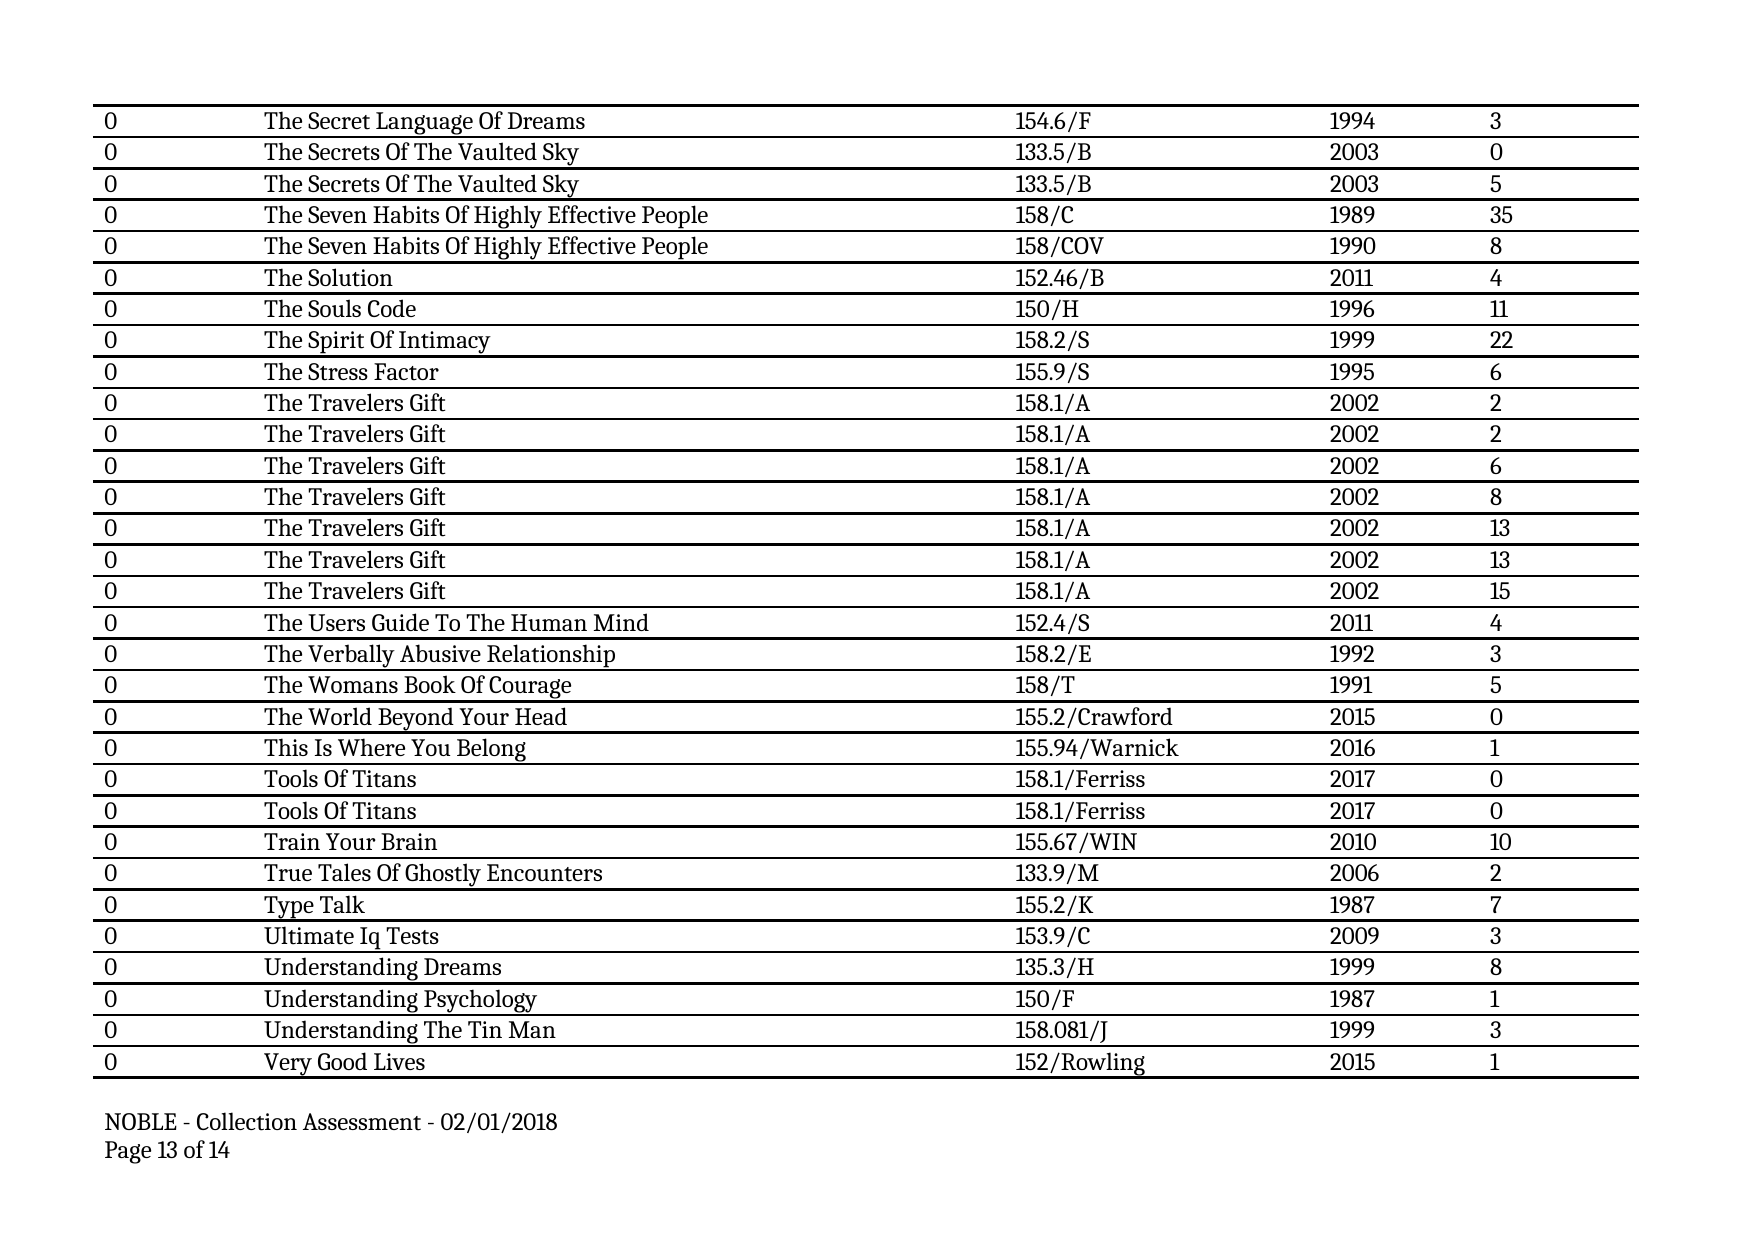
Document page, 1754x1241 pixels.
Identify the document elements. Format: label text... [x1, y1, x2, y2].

table_cell The Travelers Gift [253, 577, 999, 606]
table_cell The Secrets Of The Vaulted Sky [253, 170, 999, 198]
table_cell 2002 [1319, 577, 1478, 606]
table_cell 2003 [1319, 170, 1478, 198]
table_cell 155.2/Crawford [999, 703, 1319, 731]
table_cell 158.2/S [999, 326, 1319, 355]
table_cell 0 [93, 1016, 253, 1045]
table_cell 158.1/A [999, 452, 1319, 480]
table_cell 1992 [1319, 640, 1478, 668]
table_cell 155.9/S [999, 358, 1319, 386]
table_cell 0 [93, 483, 253, 512]
table_cell 135.3/H [999, 953, 1319, 982]
table_cell 152/Rowling [999, 1047, 1319, 1076]
table_cell 158/COV [999, 232, 1319, 261]
table_cell 8 [1479, 483, 1638, 512]
table_cell Understanding Psychology [253, 985, 999, 1013]
table_cell 1 [1479, 734, 1638, 763]
table_cell The Verbally Abusive Relationship [253, 640, 999, 668]
table_cell Very Good Lives [253, 1047, 999, 1076]
table_cell 0 [93, 671, 253, 700]
table_cell 6 [1479, 358, 1638, 386]
table_cell The Travelers Gift [253, 420, 999, 449]
table_cell 158.081/J [999, 1016, 1319, 1045]
table_cell This Is Where You Belong [253, 734, 999, 763]
table_cell 10 [1479, 828, 1638, 857]
table_cell 4 [1479, 608, 1638, 637]
table_cell 0 [93, 640, 253, 668]
table_cell The Stress Factor [253, 358, 999, 386]
table_cell 0 [1479, 703, 1638, 731]
table_cell 2002 [1319, 483, 1478, 512]
table_cell 0 [93, 703, 253, 731]
table_cell 158.1/A [999, 389, 1319, 418]
table_cell 0 [93, 922, 253, 951]
table_cell 0 [93, 389, 253, 418]
table_cell 0 [93, 295, 253, 324]
table_cell 1 [1479, 985, 1638, 1013]
table_cell 150/F [999, 985, 1319, 1013]
table_cell 152.4/S [999, 608, 1319, 637]
table_cell The Users Guide To The Human Mind [253, 608, 999, 637]
table_cell 0 [93, 201, 253, 229]
table_cell 1987 [1319, 891, 1478, 919]
table_cell 2002 [1319, 515, 1478, 543]
table_cell 0 [93, 326, 253, 355]
table_cell 158.1/Ferriss [999, 797, 1319, 825]
table_cell 2017 [1319, 797, 1478, 825]
table_cell 2015 [1319, 703, 1478, 731]
table_cell The Spirit Of Intimacy [253, 326, 999, 355]
table_cell 153.9/C [999, 922, 1319, 951]
table_cell Ultimate Iq Tests [253, 922, 999, 951]
table_cell 133.5/B [999, 138, 1319, 167]
table_cell 0 [93, 170, 253, 198]
table_cell 2017 [1319, 765, 1478, 794]
table_cell True Tales Of Ghostly Encounters [253, 859, 999, 888]
table_cell The Secret Language Of Dreams [253, 107, 999, 136]
table_cell 158.1/A [999, 483, 1319, 512]
table_cell 150/H [999, 295, 1319, 324]
table_cell 2002 [1319, 546, 1478, 574]
table_cell 2011 [1319, 264, 1478, 292]
table_cell 35 [1479, 201, 1638, 229]
table_cell The Travelers Gift [253, 452, 999, 480]
table_cell 1991 [1319, 671, 1478, 700]
table_cell The Seven Habits Of Highly Effective People [253, 232, 999, 261]
table_cell 0 [93, 859, 253, 888]
table_cell 1989 [1319, 201, 1478, 229]
table_cell 0 [93, 420, 253, 449]
table_cell 2002 [1319, 452, 1478, 480]
table_cell 7 [1479, 891, 1638, 919]
table_cell 0 [93, 953, 253, 982]
table_cell 0 [1479, 138, 1638, 167]
table_cell 2002 [1319, 420, 1478, 449]
table_cell 11 [1479, 295, 1638, 324]
table_cell 0 [1479, 765, 1638, 794]
table_cell 0 [93, 985, 253, 1013]
table_cell 158.1/A [999, 577, 1319, 606]
table_cell 1990 [1319, 232, 1478, 261]
table_cell 133.9/M [999, 859, 1319, 888]
table_cell 2009 [1319, 922, 1478, 951]
table_cell 155.67/WIN [999, 828, 1319, 857]
table_cell The Travelers Gift [253, 389, 999, 418]
table_cell 0 [93, 546, 253, 574]
table_cell 1999 [1319, 326, 1478, 355]
table_cell 3 [1479, 922, 1638, 951]
table_cell 2003 [1319, 138, 1478, 167]
table_cell The Solution [253, 264, 999, 292]
table_cell 1994 [1319, 107, 1478, 136]
table_cell 2 [1479, 389, 1638, 418]
table_cell Understanding The Tin Man [253, 1016, 999, 1045]
table_cell 0 [93, 1047, 253, 1076]
table_cell 158.1/A [999, 515, 1319, 543]
table_cell Understanding Dreams [253, 953, 999, 982]
table_cell 0 [93, 577, 253, 606]
table_cell Type Talk [253, 891, 999, 919]
table_cell 13 [1479, 515, 1638, 543]
table_cell 0 [93, 734, 253, 763]
table_cell Train Your Brain [253, 828, 999, 857]
table_cell 158.1/A [999, 546, 1319, 574]
table_cell 5 [1479, 671, 1638, 700]
table_cell 1996 [1319, 295, 1478, 324]
table_cell 3 [1479, 107, 1638, 136]
table_cell The World Beyond Your Head [253, 703, 999, 731]
table_cell 2016 [1319, 734, 1478, 763]
table_cell 1999 [1319, 1016, 1478, 1045]
table_cell 3 [1479, 640, 1638, 668]
table_cell Tools Of Titans [253, 797, 999, 825]
table_cell 1999 [1319, 953, 1478, 982]
table_cell 2006 [1319, 859, 1478, 888]
table_cell 158.1/A [999, 420, 1319, 449]
table_cell 155.94/Warnick [999, 734, 1319, 763]
table_cell The Secrets Of The Vaulted Sky [253, 138, 999, 167]
table_cell 2 [1479, 859, 1638, 888]
table_cell 0 [93, 452, 253, 480]
table_cell 8 [1479, 232, 1638, 261]
table_cell The Travelers Gift [253, 546, 999, 574]
table_cell 0 [93, 891, 253, 919]
table_cell The Seven Habits Of Highly Effective People [253, 201, 999, 229]
table_cell 2010 [1319, 828, 1478, 857]
table_cell 0 [93, 515, 253, 543]
table_cell 1 [1479, 1047, 1638, 1076]
table_cell 158/C [999, 201, 1319, 229]
table_cell 0 [93, 264, 253, 292]
table_cell 0 [93, 232, 253, 261]
table_cell 2 [1479, 420, 1638, 449]
table_cell 155.2/K [999, 891, 1319, 919]
table_cell 0 [93, 107, 253, 136]
table_cell 133.5/B [999, 170, 1319, 198]
table_cell 0 [93, 797, 253, 825]
table_cell The Travelers Gift [253, 483, 999, 512]
table_cell 0 [93, 828, 253, 857]
table_cell 0 [93, 358, 253, 386]
table_cell 1995 [1319, 358, 1478, 386]
table_cell 22 [1479, 326, 1638, 355]
table_cell 1987 [1319, 985, 1478, 1013]
table_cell 13 [1479, 546, 1638, 574]
table_cell 0 [93, 608, 253, 637]
table_cell 15 [1479, 577, 1638, 606]
table_cell 6 [1479, 452, 1638, 480]
table_cell The Souls Code [253, 295, 999, 324]
table_cell 158.1/Ferriss [999, 765, 1319, 794]
table_cell 154.6/F [999, 107, 1319, 136]
table_cell Tools Of Titans [253, 765, 999, 794]
table_cell 0 [93, 138, 253, 167]
table_cell 2011 [1319, 608, 1478, 637]
table_cell 2002 [1319, 389, 1478, 418]
table_cell The Womans Book Of Courage [253, 671, 999, 700]
table_cell 0 [93, 765, 253, 794]
table_cell 158.2/E [999, 640, 1319, 668]
table_cell 5 [1479, 170, 1638, 198]
table_cell The Travelers Gift [253, 515, 999, 543]
table_cell 152.46/B [999, 264, 1319, 292]
table_cell 4 [1479, 264, 1638, 292]
table_cell 3 [1479, 1016, 1638, 1045]
table_cell 2015 [1319, 1047, 1478, 1076]
table_cell 158/T [999, 671, 1319, 700]
table_cell 8 [1479, 953, 1638, 982]
table_cell 0 [1479, 797, 1638, 825]
